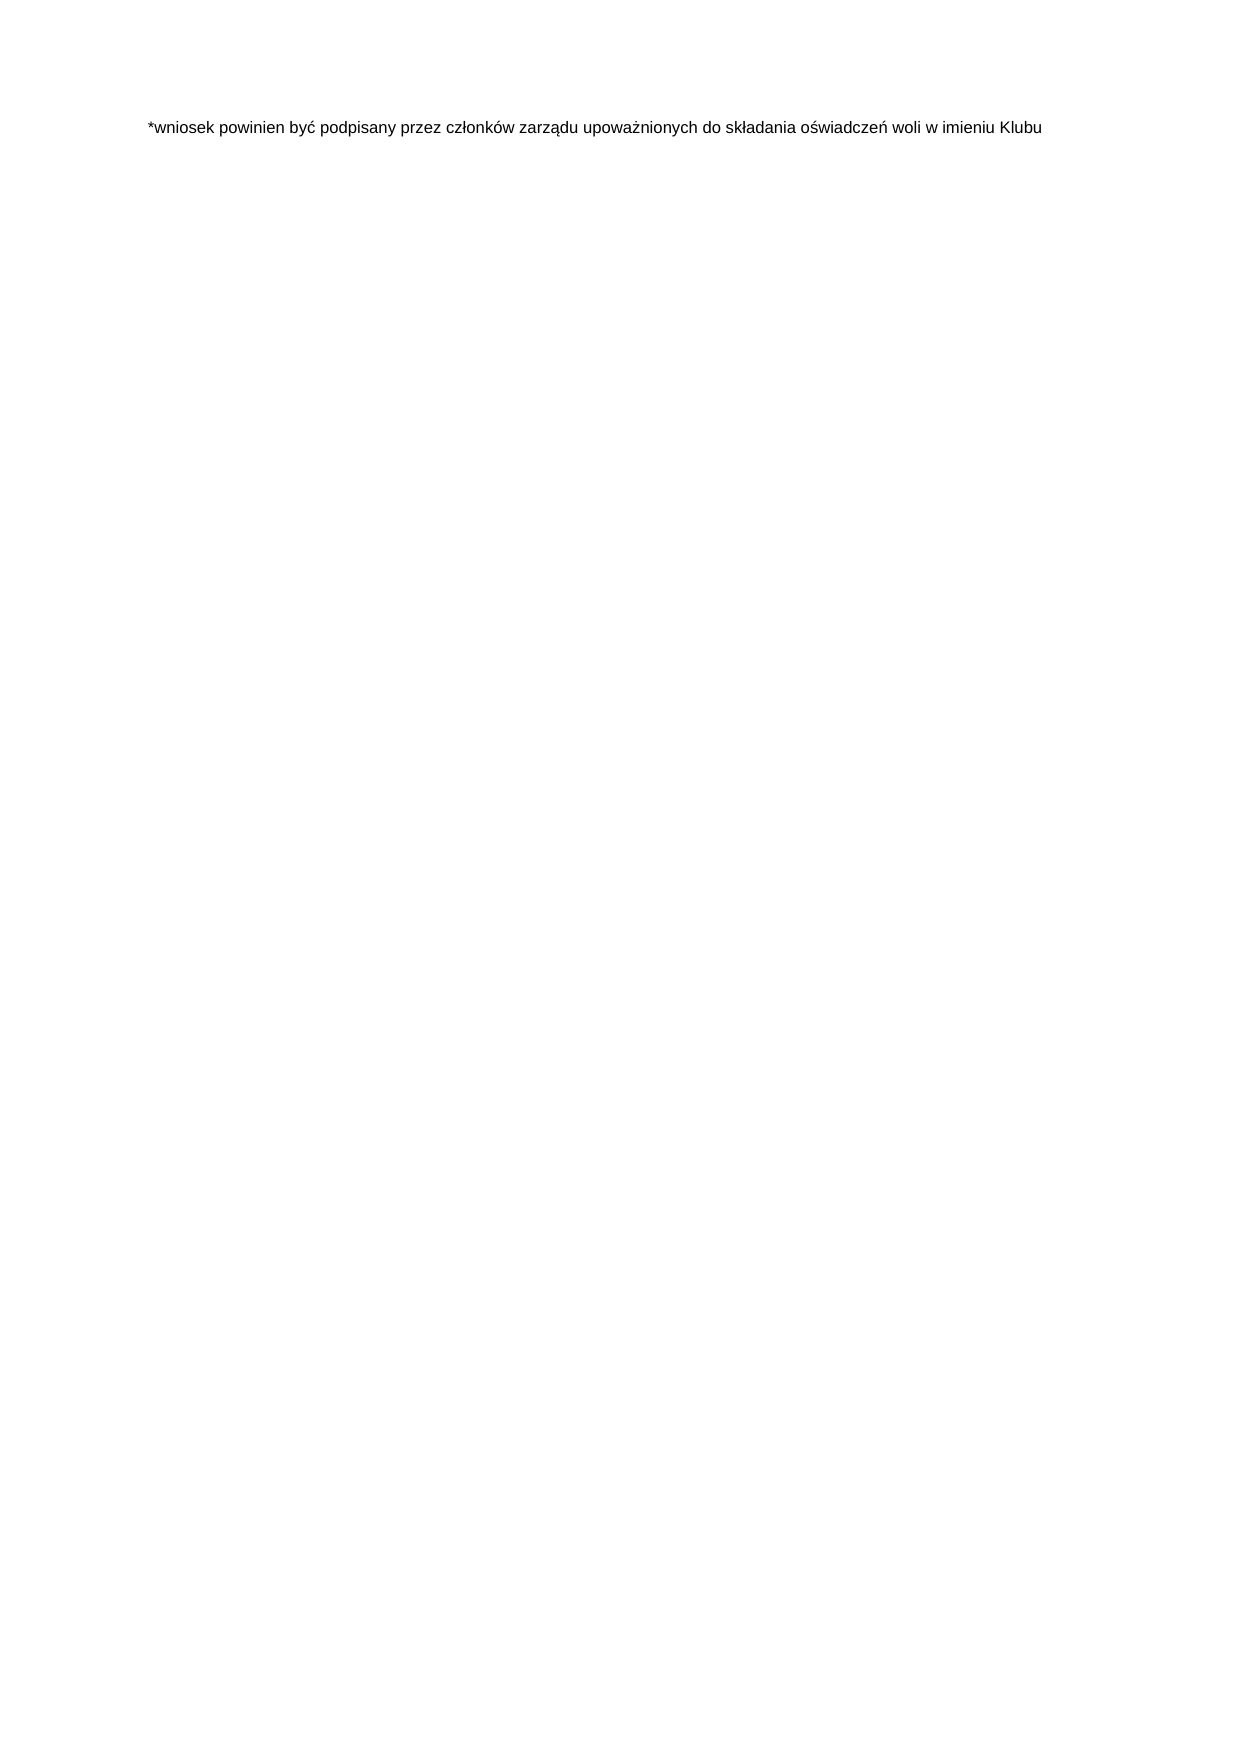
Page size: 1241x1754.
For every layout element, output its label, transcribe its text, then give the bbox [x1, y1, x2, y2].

text *wniosek powinien być podpisany przez członków zarządu upoważnionych do składania oświadczeń woli w imieniu Klubu [148, 118, 1093, 169]
